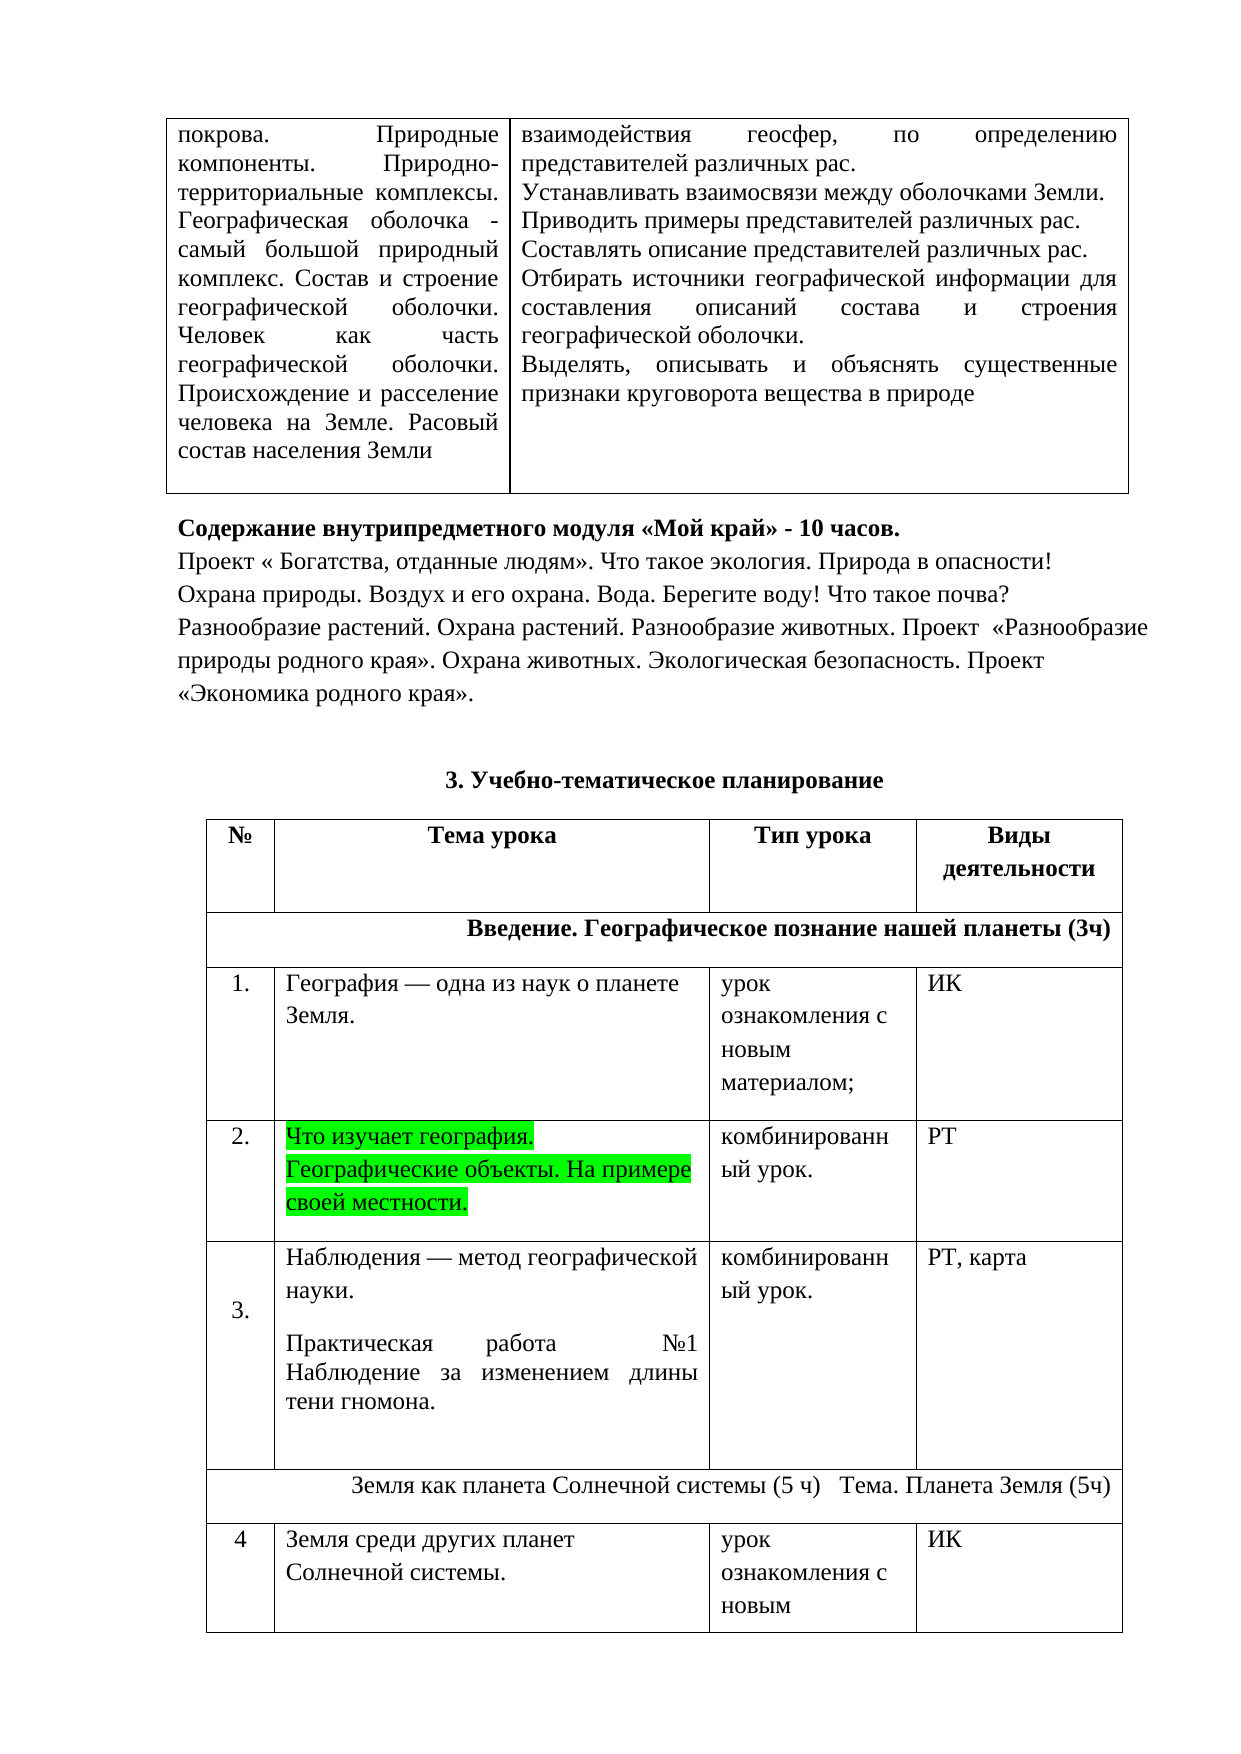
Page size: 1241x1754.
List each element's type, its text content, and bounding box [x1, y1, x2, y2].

text Содержание внутрипредметного модуля «Мой край» - 10 часов. [177, 513, 1152, 542]
table_cell РТ, карта [917, 1242, 1122, 1469]
table_header № [207, 820, 274, 912]
table_cell ИК [917, 1524, 1122, 1632]
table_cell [275, 1524, 709, 1632]
table_cell Наблюдения — метод географической науки. Практическая работа №1 Наблюдение за изменением длины тени гномона. [275, 1242, 709, 1469]
table_cell География — одна из наук о планете Земля. [275, 968, 709, 1120]
table_cell ИК [917, 968, 1122, 1120]
table_cell 2. [207, 1121, 274, 1241]
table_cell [511, 119, 1128, 493]
text Охрана природы. Воздух и его охрана. Вода. Берегите воду! Что такое почва? Разнообразие растений. Охрана растений. Разнообразие животных. Проект «Разнообразие природы родного края». Охрана животных. Экологическая безопасность. Проект «Экономика родного края». [177, 579, 1152, 707]
table_cell урок ознакомления с новым материалом; [710, 968, 916, 1120]
table_header Виды деятельности [917, 820, 1122, 912]
table_header Тема урока [275, 820, 709, 912]
text Проект « Богатства, отданные людям». Что такое экология. Природа в опасности! [177, 546, 1152, 575]
table_cell 4 [207, 1524, 274, 1632]
table_cell РТ [917, 1121, 1122, 1241]
table_cell Что изучает география. Географические объекты. На примере своей местности. [275, 1121, 709, 1241]
table_cell 3. [207, 1242, 274, 1469]
table_cell комбинированный урок. [710, 1242, 916, 1469]
table_cell Введение. Географическое познание нашей планеты (3ч) [207, 913, 1122, 967]
table_header Тип урока [710, 820, 916, 912]
table_cell комбинированный урок. [710, 1121, 916, 1241]
text 3. Учебно-тематическое планирование [177, 765, 1152, 794]
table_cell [167, 119, 509, 493]
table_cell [710, 1524, 916, 1632]
table_cell 1. [207, 968, 274, 1120]
table_cell Земля как планета Солнечной системы (5 ч) Тема. Планета Земля (5ч) [207, 1470, 1122, 1523]
